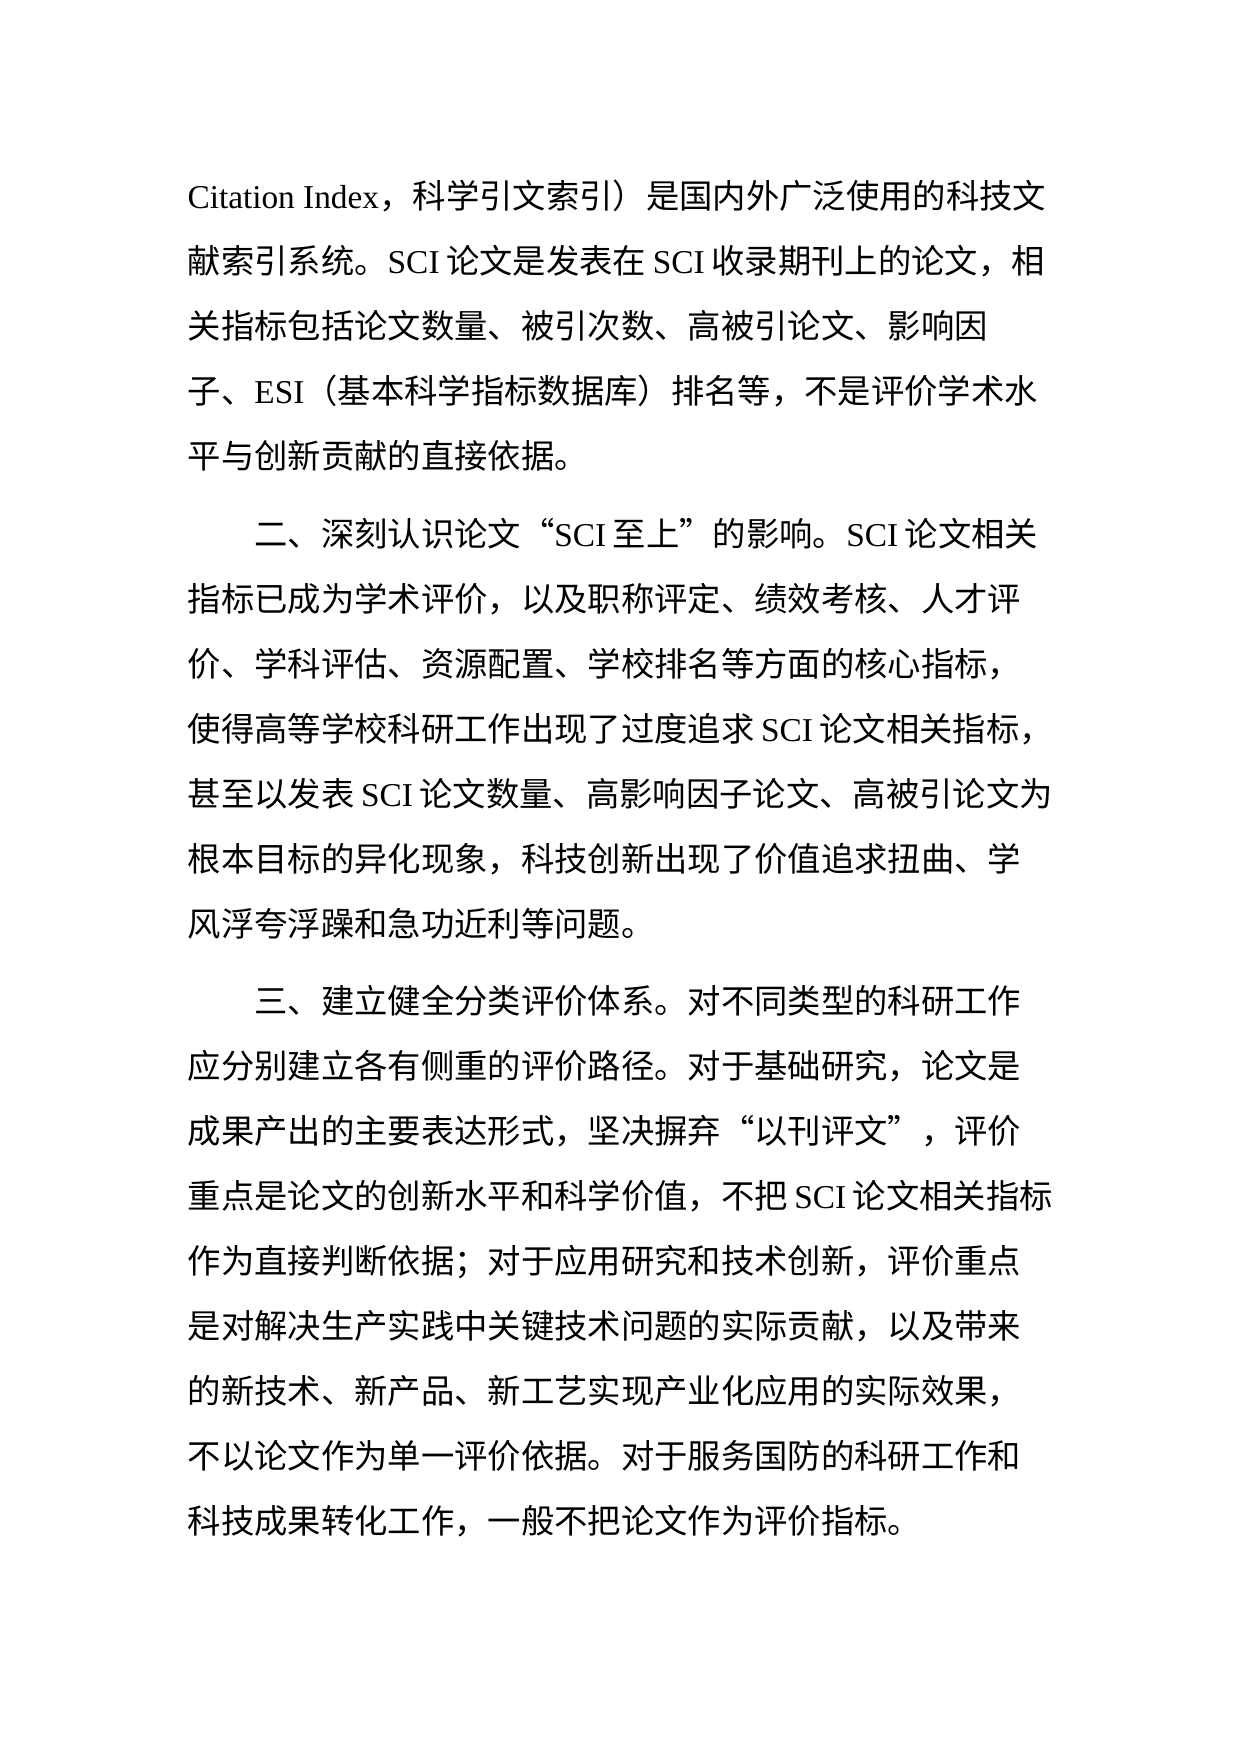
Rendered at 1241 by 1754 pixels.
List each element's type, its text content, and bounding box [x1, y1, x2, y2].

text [187, 162, 1053, 487]
text 三、建立健全分类评价体系。对不同类型的科研工作应分别建立各有侧重的评价路径。对于基础研究，论文是成果产出的主要表达形式，坚决摒弃“以刊评文”，评价重点是论文的创新水平和科学价值，不把SCI论文相关指标作为直接判断依据；对于应用研究和技术创新，评价重点是对解决生产实践中关键技术问题的实际贡献，以及带来的新技术、新产品、新工艺实现产业化应用的实际效果，不以论文作为单一评价依据。对于服务国防的科研工作和科技成果转化工作，一般不把论文作为评价指标。 [187, 967, 1053, 1552]
text 二、深刻认识论文“SCI至上”的影响。SCI论文相关指标已成为学术评价，以及职称评定、绩效考核、人才评价、学科评估、资源配置、学校排名等方面的核心指标，使得高等学校科研工作出现了过度追求SCI论文相关指标，甚至以发表SCI论文数量、高影响因子论文、高被引论文为根本目标的异化现象，科技创新出现了价值追求扭曲、学风浮夸浮躁和急功近利等问题。 [187, 499, 1053, 954]
